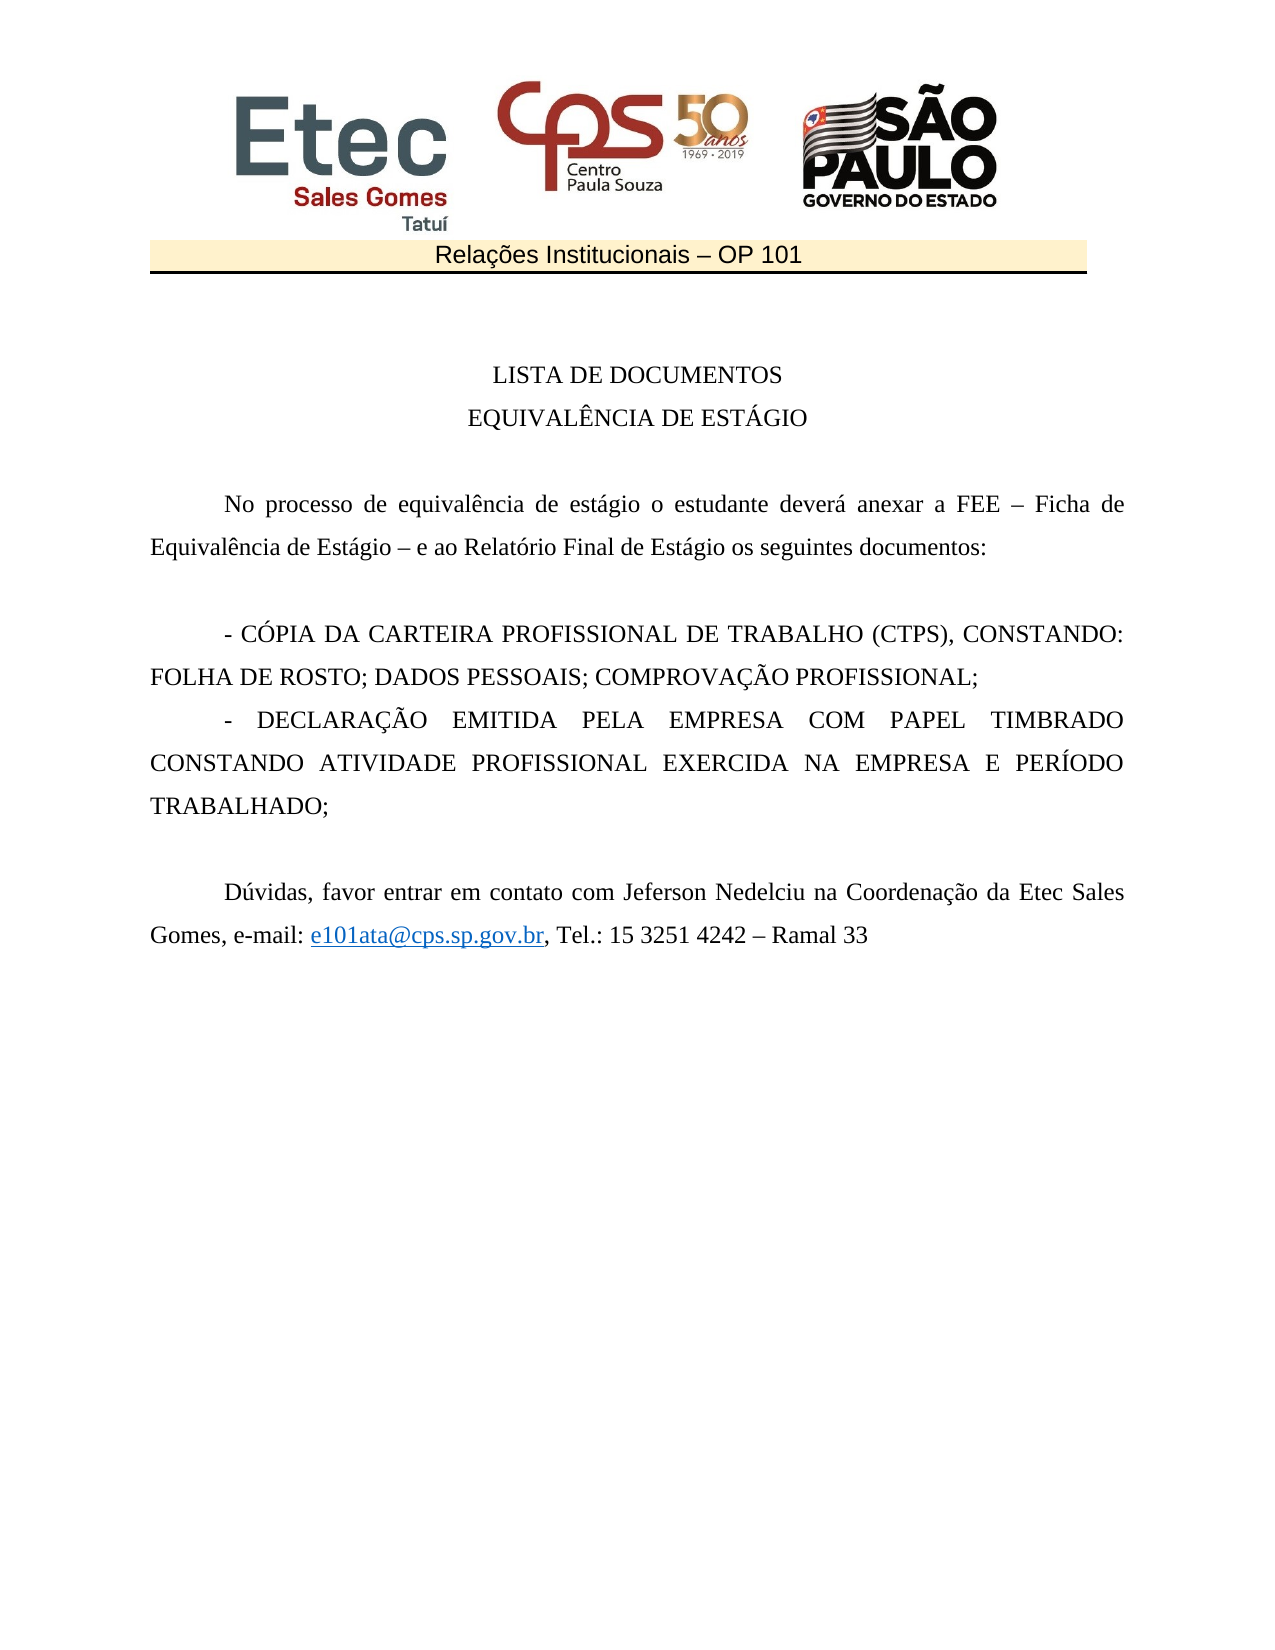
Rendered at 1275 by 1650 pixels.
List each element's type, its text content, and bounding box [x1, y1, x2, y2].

picture [227, 75, 1011, 240]
text No processo de equivalência de estágio o estudante deverá anexar a FEE – Ficha de Equivalência de Estágio – e ao Relatório Final de Estágio os seguintes documentos: [150, 489, 1125, 561]
text - DECLARAÇÃO EMITIDA PELA EMPRESA COM PAPEL TIMBRADO CONSTANDO ATIVIDADE PROFISSIONAL EXERCIDA NA EMPRESA E PERÍODO TRABALHADO; [150, 705, 1125, 820]
text LISTA DE DOCUMENTOS [150, 360, 1125, 389]
text - CÓPIA DA CARTEIRA PROFISSIONAL DE TRABALHO (CTPS), CONSTANDO: FOLHA DE ROSTO; DADOS PESSOAIS; COMPROVAÇÃO PROFISSIONAL; [150, 619, 1125, 691]
text Dúvidas, favor entrar em contato com Jeferson Nedelciu na Coordenação da Etec Sales Gomes, e-mail: e101ata@cps.sp.gov.br, Tel.: 15 3251 4242 – Ramal 33 [150, 877, 1125, 949]
text EQUIVALÊNCIA DE ESTÁGIO [150, 403, 1125, 432]
